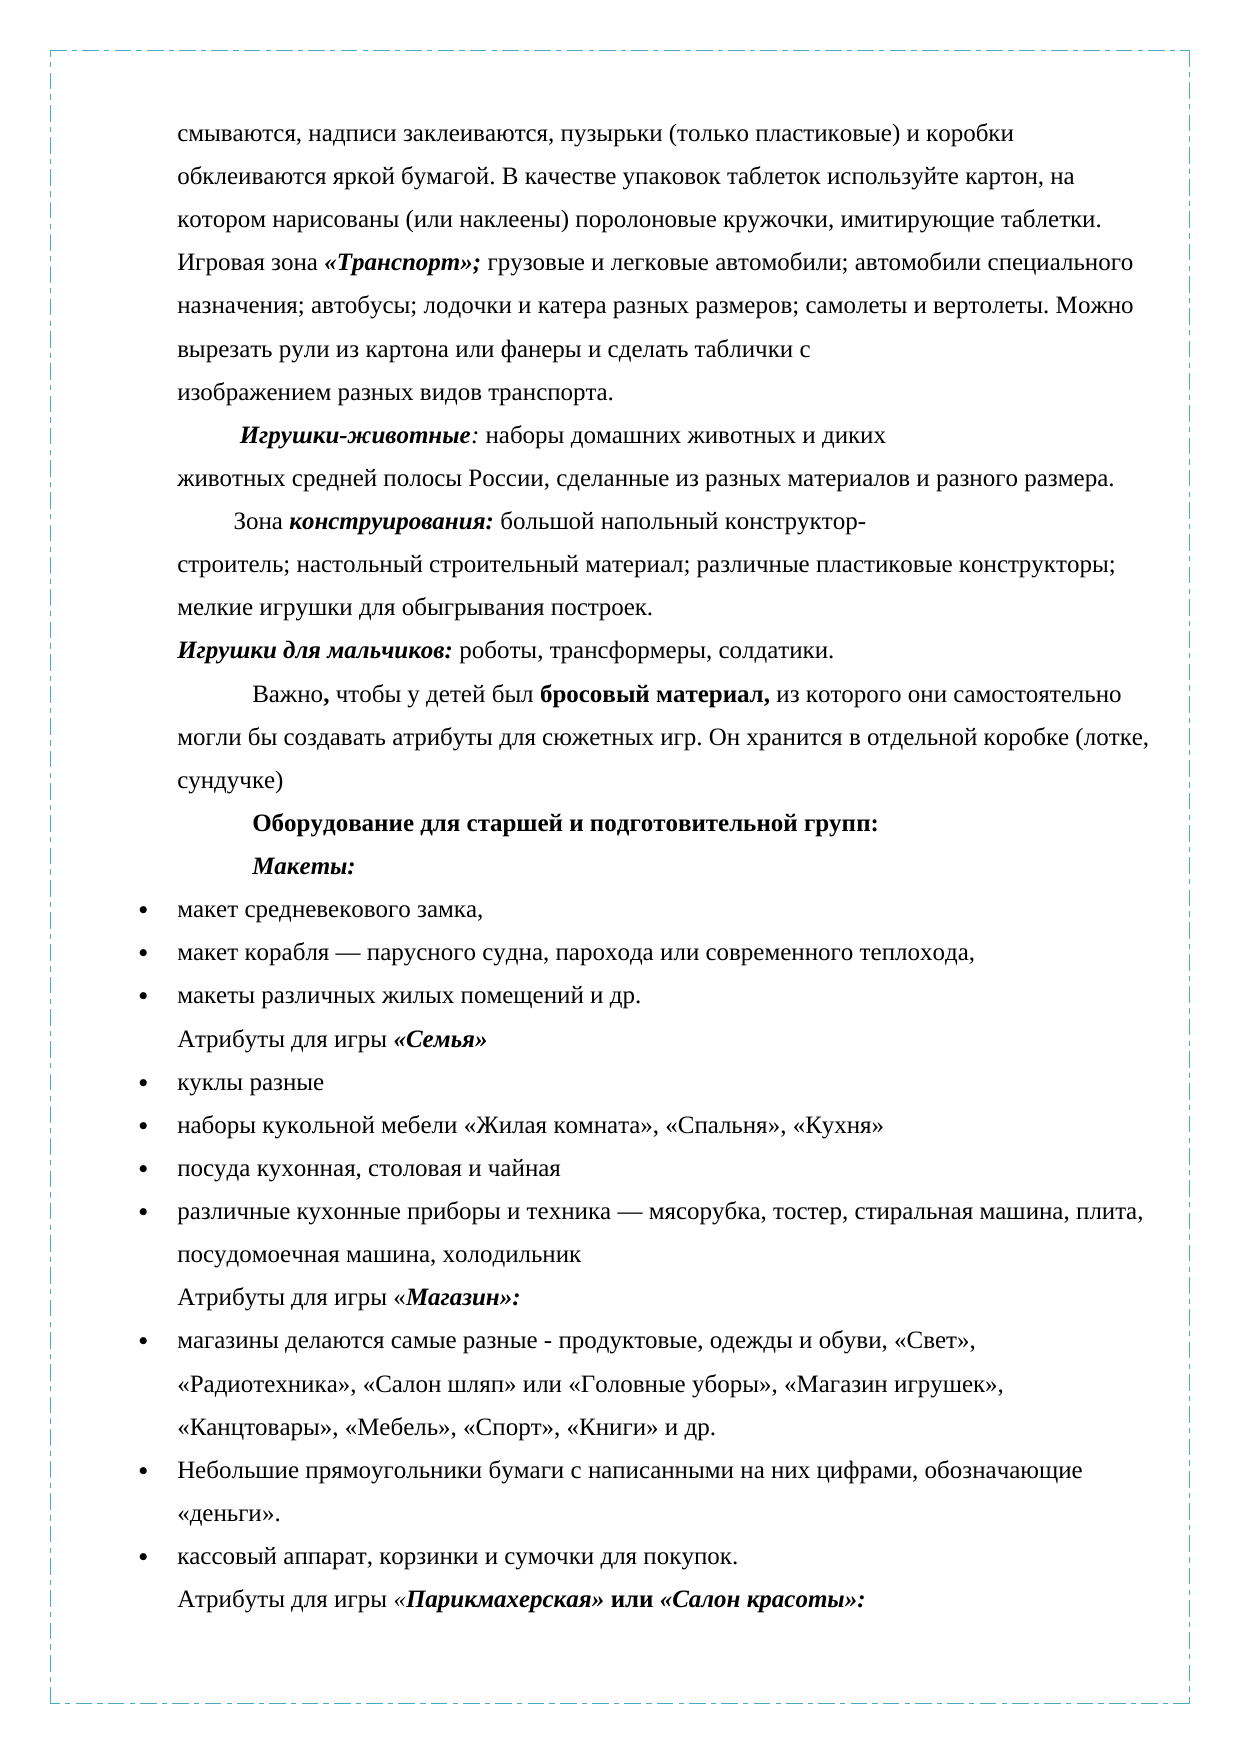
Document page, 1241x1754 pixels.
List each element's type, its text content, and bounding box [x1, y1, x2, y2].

text Макеты: [177, 851, 1152, 880]
list кассовый аппарат, корзинки и сумочки для покупок. [139, 1541, 1152, 1570]
list посуда кухонная, столовая и чайная [139, 1153, 1152, 1182]
text Атрибуты для игры «Семья» [177, 1024, 1152, 1052]
list макет корабля — парусного судна, парохода или современного теплохода, [139, 937, 1152, 966]
text Зона конструирования: большой напольный конструктор- строитель; настольный строительный материал; различные пластиковые конструкторы; мелкие игрушки для обыгрывания построек. [177, 506, 1152, 621]
list куклы разные [139, 1067, 1152, 1096]
text Важно, чтобы у детей был бросовый материал, из которого они самостоятельно могли бы создавать атрибуты для сюжетных игр. Он хранится в отдельной коробке (лотке, сундучке) [177, 679, 1152, 794]
list макет средневекового замка, [139, 894, 1152, 923]
list Небольшие прямоугольники бумаги с написанными на них цифрами, обозначающие «деньги». [139, 1455, 1152, 1527]
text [177, 118, 1152, 406]
text Атрибуты для игры «Магазин»: [177, 1282, 1152, 1311]
list магазины делаются самые разные - продуктовые, одежды и обуви, «Свет», «Радиотехника», «Салон шляп» или «Головные уборы», «Магазин игрушек», «Канцтовары», «Мебель», «Спорт», «Книги» и др. [139, 1326, 1152, 1441]
list наборы кукольной мебели «Жилая комната», «Спальня», «Кухня» [139, 1110, 1152, 1139]
list макеты различных жилых помещений и др. [139, 981, 1152, 1009]
text Игрушки для мальчиков: роботы, трансформеры, солдатики. [177, 636, 1152, 664]
text Игрушки-животные: наборы домашних животных и диких животных средней полосы России, сделанные из разных материалов и разного размера. [177, 420, 1152, 492]
text Оборудование для старшей и подготовительной групп: [177, 808, 1152, 837]
list различные кухонные приборы и техника — мясорубка, тостер, стиральная машина, плита, посудомоечная машина, холодильник [139, 1196, 1152, 1268]
text Атрибуты для игры «Парикмахерская» или «Салон красоты»: [177, 1584, 1152, 1613]
